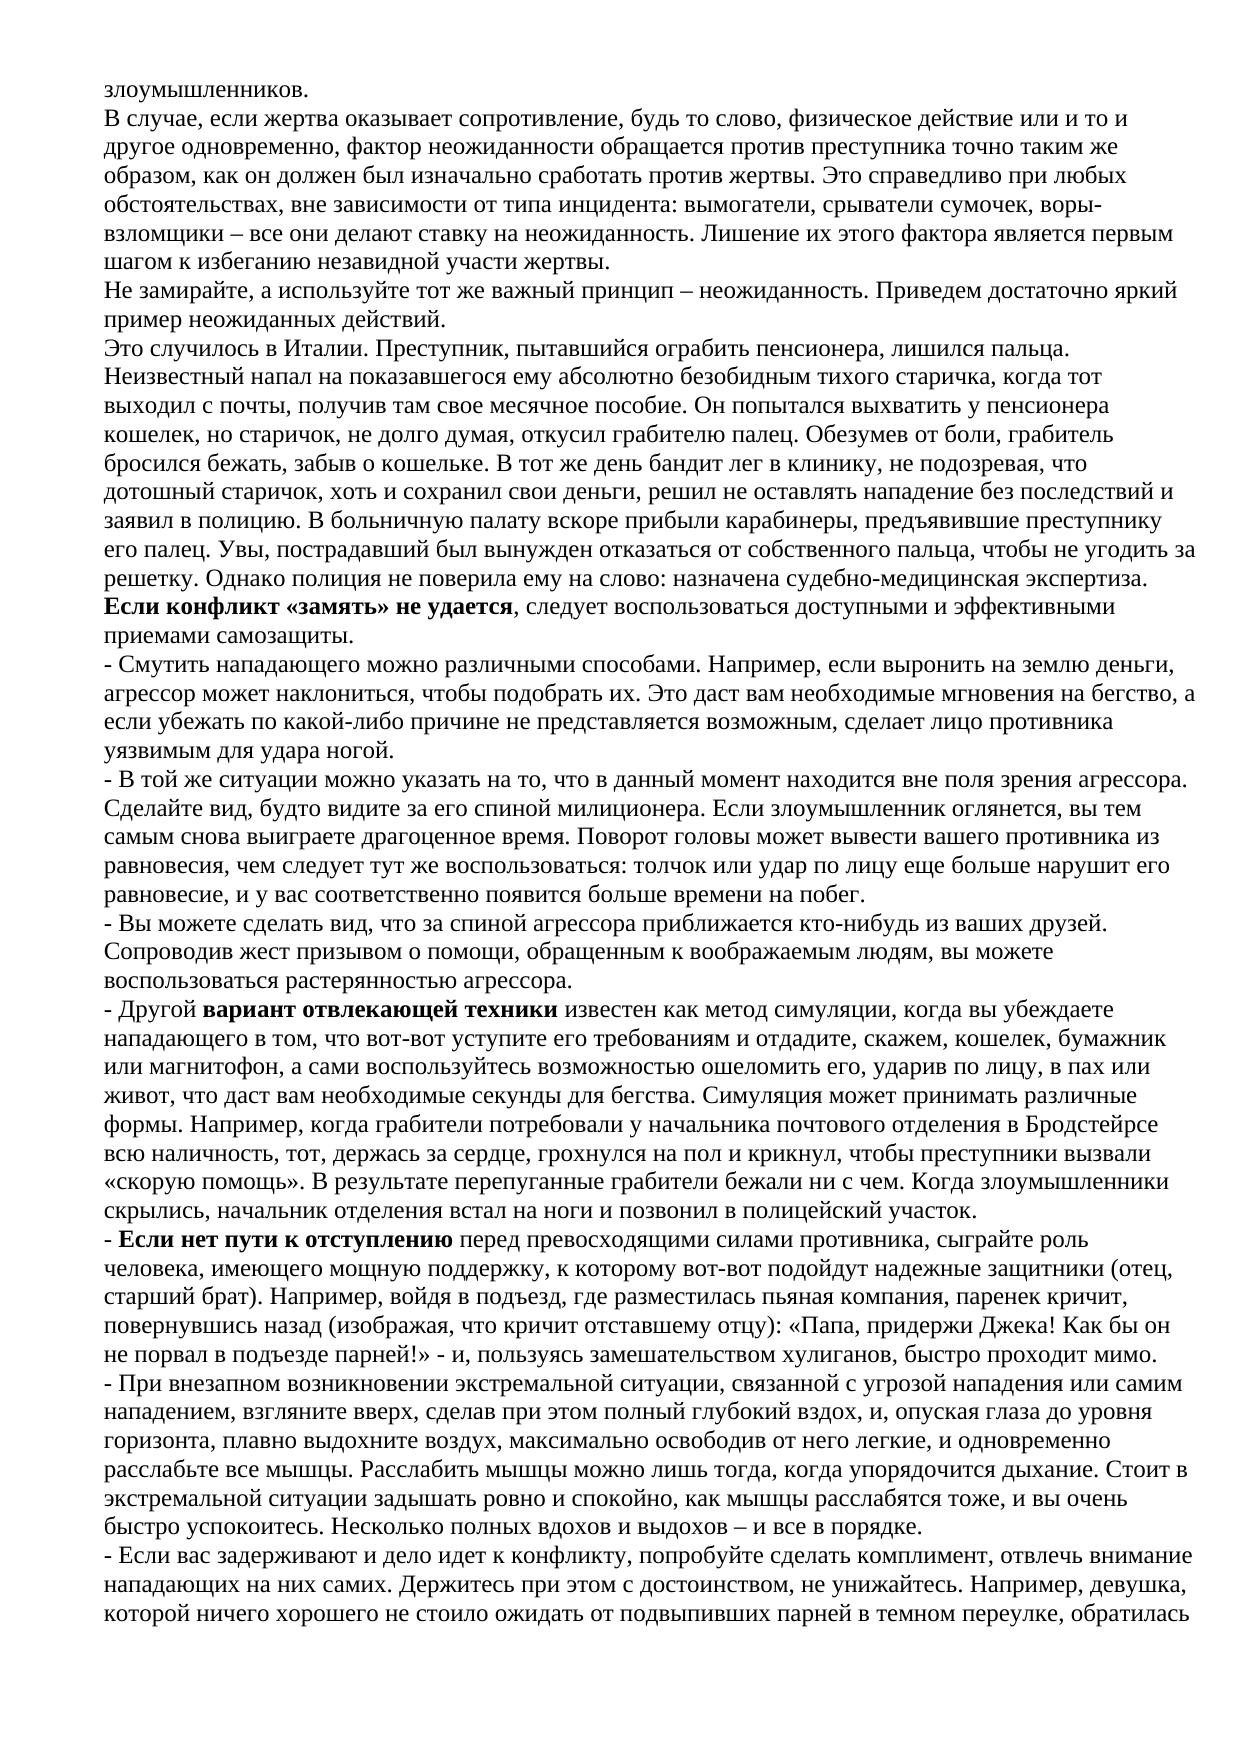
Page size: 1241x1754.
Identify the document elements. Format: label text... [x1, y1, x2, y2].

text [103, 74, 1196, 333]
text - Если нет пути к отступлению перед превосходящими силами противника, сыграйте роль человека, имеющего мощную поддержку, к которому вот-вот подойдут надежные защитники (отец, старший брат). Например, войдя в подъезд, где разместилась пьяная компания, паренек кричит, повернувшись назад (изображая, что кричит отставшему отцу): «Папа, придержи Джека! Как бы он не порвал в подъезде парней!» - и, пользуясь замешательством хулиганов, быстро проходит мимо. - При внезапном возникновении экстремальной ситуации, связанной с угрозой нападения или самим нападением, взгляните вверх, сделав при этом полный глубокий вздох, и, опуская глаза до уровня горизонта, плавно выдохните воздух, максимально освободив от него легкие, и одновременно расслабьте все мышцы. Расслабить мышцы можно лишь тогда, когда упорядочится дыхание. Стоит в экстремальной ситуации задышать ровно и спокойно, как мышцы расслабятся тоже, и вы очень быстро успокоитесь. Несколько полных вдохов и выдохов – и все в порядке. [103, 1224, 1196, 1540]
text Это случилось в Италии. Преступник, пытавшийся ограбить пенсионера, лишился пальца. Неизвестный напал на показавшегося ему абсолютно безобидным тихого старичка, когда тот выходил с почты, получив там свое месячное пособие. Он попытался выхватить у пенсионера кошелек, но старичок, не долго думая, откусил грабителю палец. Обезумев от боли, грабитель бросился бежать, забыв о кошельке. В тот же день бандит лег в клинику, не подозревая, что дотошный старичок, хоть и сохранил свои деньги, решил не оставлять нападение без последствий и заявил в полицию. В больничную палату вскоре прибыли карабинеры, предъявившие преступнику его палец. Увы, пострадавший был вынужден отказаться от собственного пальца, чтобы не угодить за решетку. Однако полиция не поверила ему на слово: назначена судебно-медицинская экспертиза. [103, 333, 1196, 591]
text - Вы можете сделать вид, что за спиной агрессора приближается кто-нибудь из ваших друзей. Сопроводив жест призывом о помощи, обращенным к воображаемым людям, вы можете воспользоваться растерянностью агрессора. - Другой вариант отвлекающей техники известен как метод симуляции, когда вы убеждаете нападающего в том, что вот-вот уступите его требованиям и отдадите, скажем, кошелек, бумажник или магнитофон, а сами воспользуйтесь возможностью ошеломить его, ударив по лицу, в пах или живот, что даст вам необходимые секунды для бегства. Симуляция может принимать различные формы. Например, когда грабители потребовали у начальника почтового отделения в Бродстейрсе всю наличность, тот, держась за сердце, грохнулся на пол и крикнул, чтобы преступники вызвали «скорую помощь». В результате перепуганные грабители бежали ни с чем. Когда злоумышленники скрылись, начальник отделения встал на ноги и позвонил в полицейский участок. [103, 908, 1196, 1224]
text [103, 1540, 1196, 1626]
text Если конфликт «замять» не удается, следует воспользоваться доступными и эффективными приемами самозащиты. - Смутить нападающего можно различными способами. Например, если выронить на землю деньги, агрессор может наклониться, чтобы подобрать их. Это даст вам необходимые мгновения на бегство, а если убежать по какой-либо причине не представляется возможным, сделает лицо противника уязвимым для удара ногой. - В той же ситуации можно указать на то, что в данный момент находится вне поля зрения агрессора. Сделайте вид, будто видите за его спиной милиционера. Если злоумышленник оглянется, вы тем самым снова выиграете драгоценное время. Поворот головы может вывести вашего противника из равновесия, чем следует тут же воспользоваться: толчок или удар по лицу еще больше нарушит его равновесие, и у вас соответственно появится больше времени на побег. [103, 591, 1196, 908]
